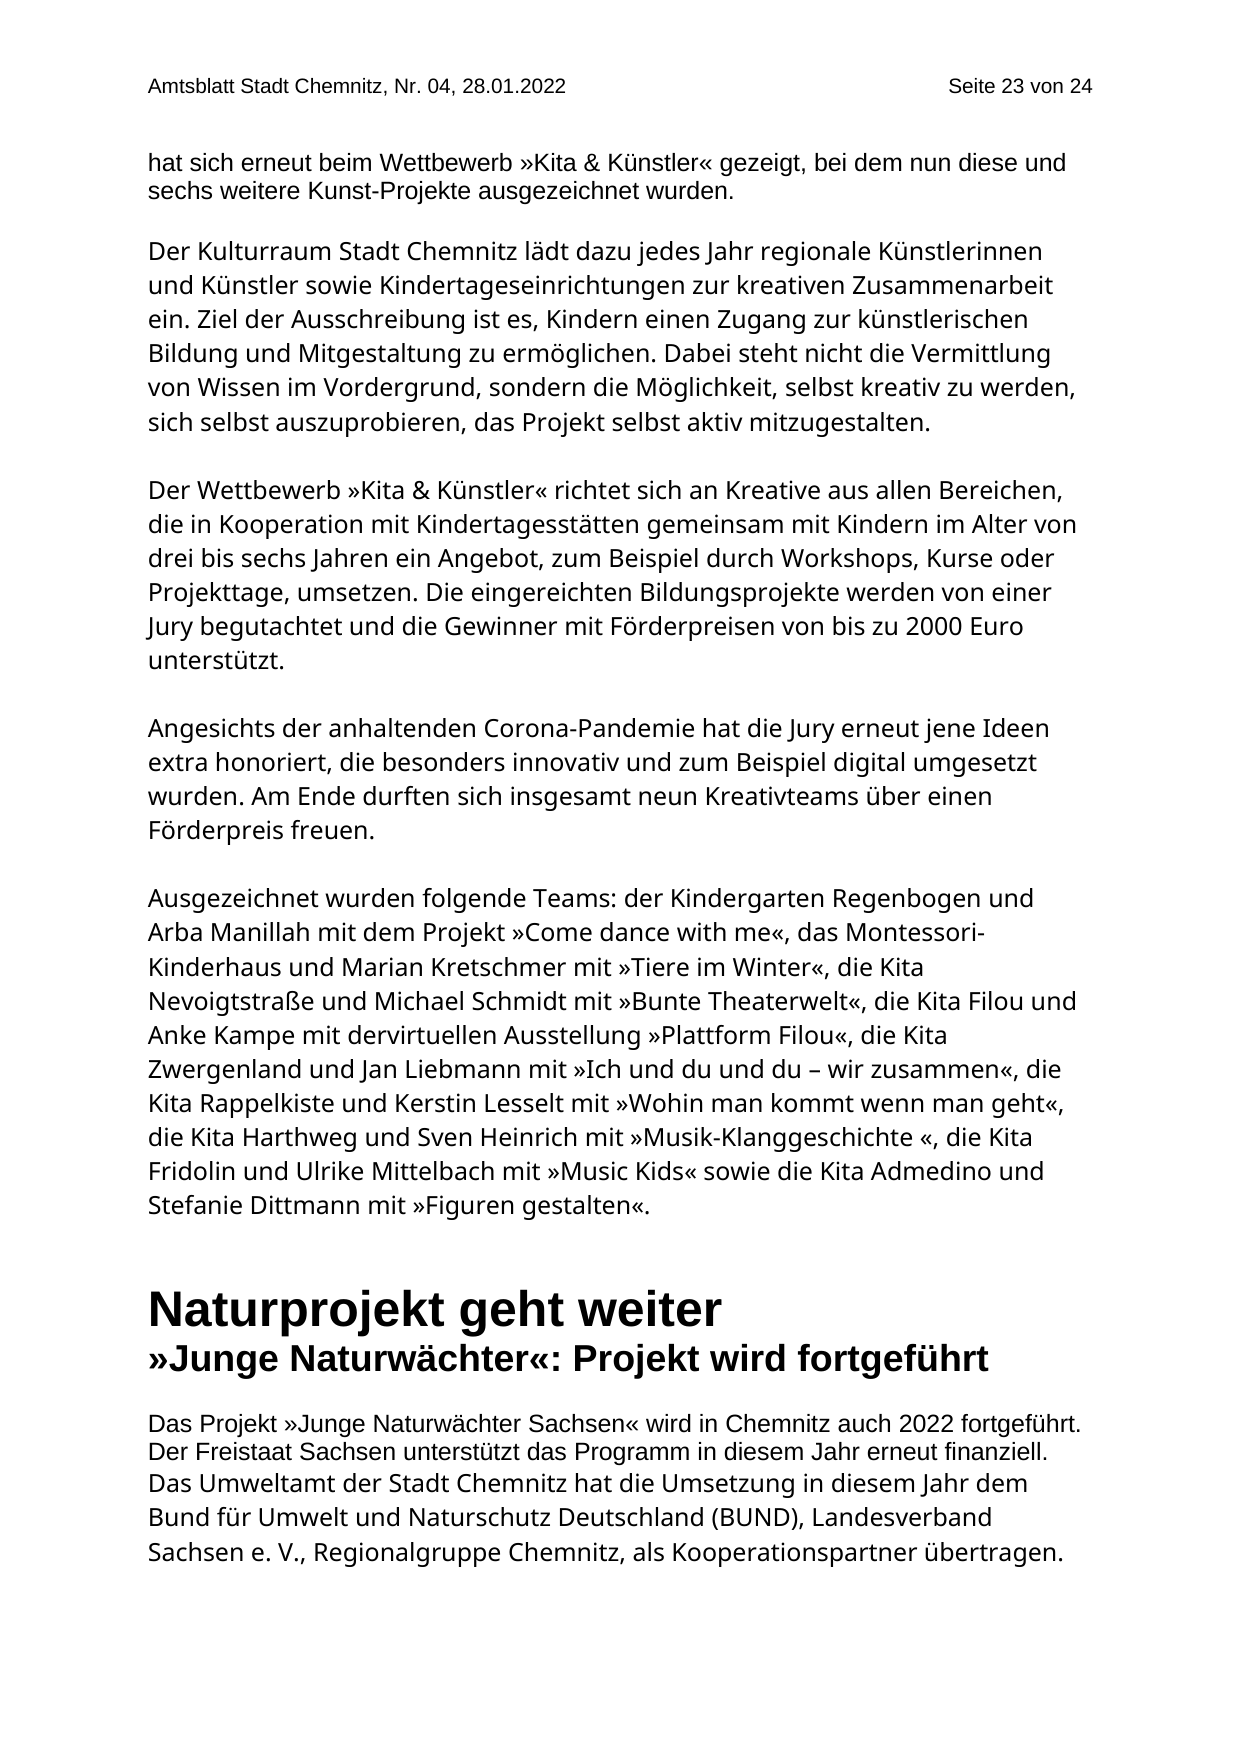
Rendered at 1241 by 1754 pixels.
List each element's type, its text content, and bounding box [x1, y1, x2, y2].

text Das Projekt »Junge Naturwächter Sachsen« wird in Chemnitz auch 2022 fortgeführt. Der Freistaat Sachsen unterstützt das Programm in diesem Jahr erneut finanziell. Das Umweltamt der Stadt Chemnitz hat die Umsetzung in diesem Jahr dem Bund für Umwelt und Naturschutz Deutschland (BUND), Landesverband Sachsen e. V., Regionalgruppe Chemnitz, als Kooperationspartner übertragen. [148, 1408, 1093, 1568]
subtitle »Junge Naturwächter«: Projekt wird fortgeführt [148, 1337, 1093, 1380]
text Angesichts der anhaltenden Corona-Pandemie hat die Jury erneut jene Ideen extra honoriert, die besonders innovativ und zum Beispiel digital umgesetzt wurden. Am Ende durften sich insgesamt neun Kreativteams über einen Förderpreis freuen. [148, 711, 1093, 847]
subtitle Naturprojekt geht weiter [148, 1279, 1093, 1337]
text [148, 148, 1093, 205]
text Der Wettbewerb »Kita & Künstler« richtet sich an Kreative aus allen Bereichen, die in Kooperation mit Kindertagesstätten gemeinsam mit Kindern im Alter von drei bis sechs Jahren ein Angebot, zum Beispiel durch Workshops, Kurse oder Projekttage, umsetzen. Die eingereichten Bildungsprojekte werden von einer Jury begutachtet und die Gewinner mit Förderpreisen von bis zu 2000 Euro unterstützt. [148, 472, 1093, 677]
text Ausgezeichnet wurden folgende Teams: der Kindergarten Regenbogen und Arba Manillah mit dem Projekt »Come dance with me«, das Montessori- Kinderhaus und Marian Kretschmer mit »Tiere im Winter«, die Kita Nevoigtstraße und Michael Schmidt mit »Bunte Theaterwelt«, die Kita Filou und Anke Kampe mit dervirtuellen Ausstellung »Plattform Filou«, die Kita Zwergenland und Jan Liebmann mit »Ich und du und du – wir zusammen«, die Kita Rappelkiste und Kerstin Lesselt mit »Wohin man kommt wenn man geht«, die Kita Harthweg und Sven Heinrich mit »Musik-Klanggeschichte «, die Kita Fridolin und Ulrike Mittelbach mit »Music Kids« sowie die Kita Admedino und Stefanie Dittmann mit »Figuren gestalten«. [148, 881, 1093, 1222]
text Der Kulturraum Stadt Chemnitz lädt dazu jedes Jahr regionale Künstlerinnen und Künstler sowie Kindertageseinrichtungen zur kreativen Zusammenarbeit ein. Ziel der Ausschreibung ist es, Kindern einen Zugang zur künstlerischen Bildung und Mitgestaltung zu ermöglichen. Dabei steht nicht die Vermittlung von Wissen im Vordergrund, sondern die Möglichkeit, selbst kreativ zu werden, sich selbst auszuprobieren, das Projekt selbst aktiv mitzugestalten. [148, 234, 1093, 438]
